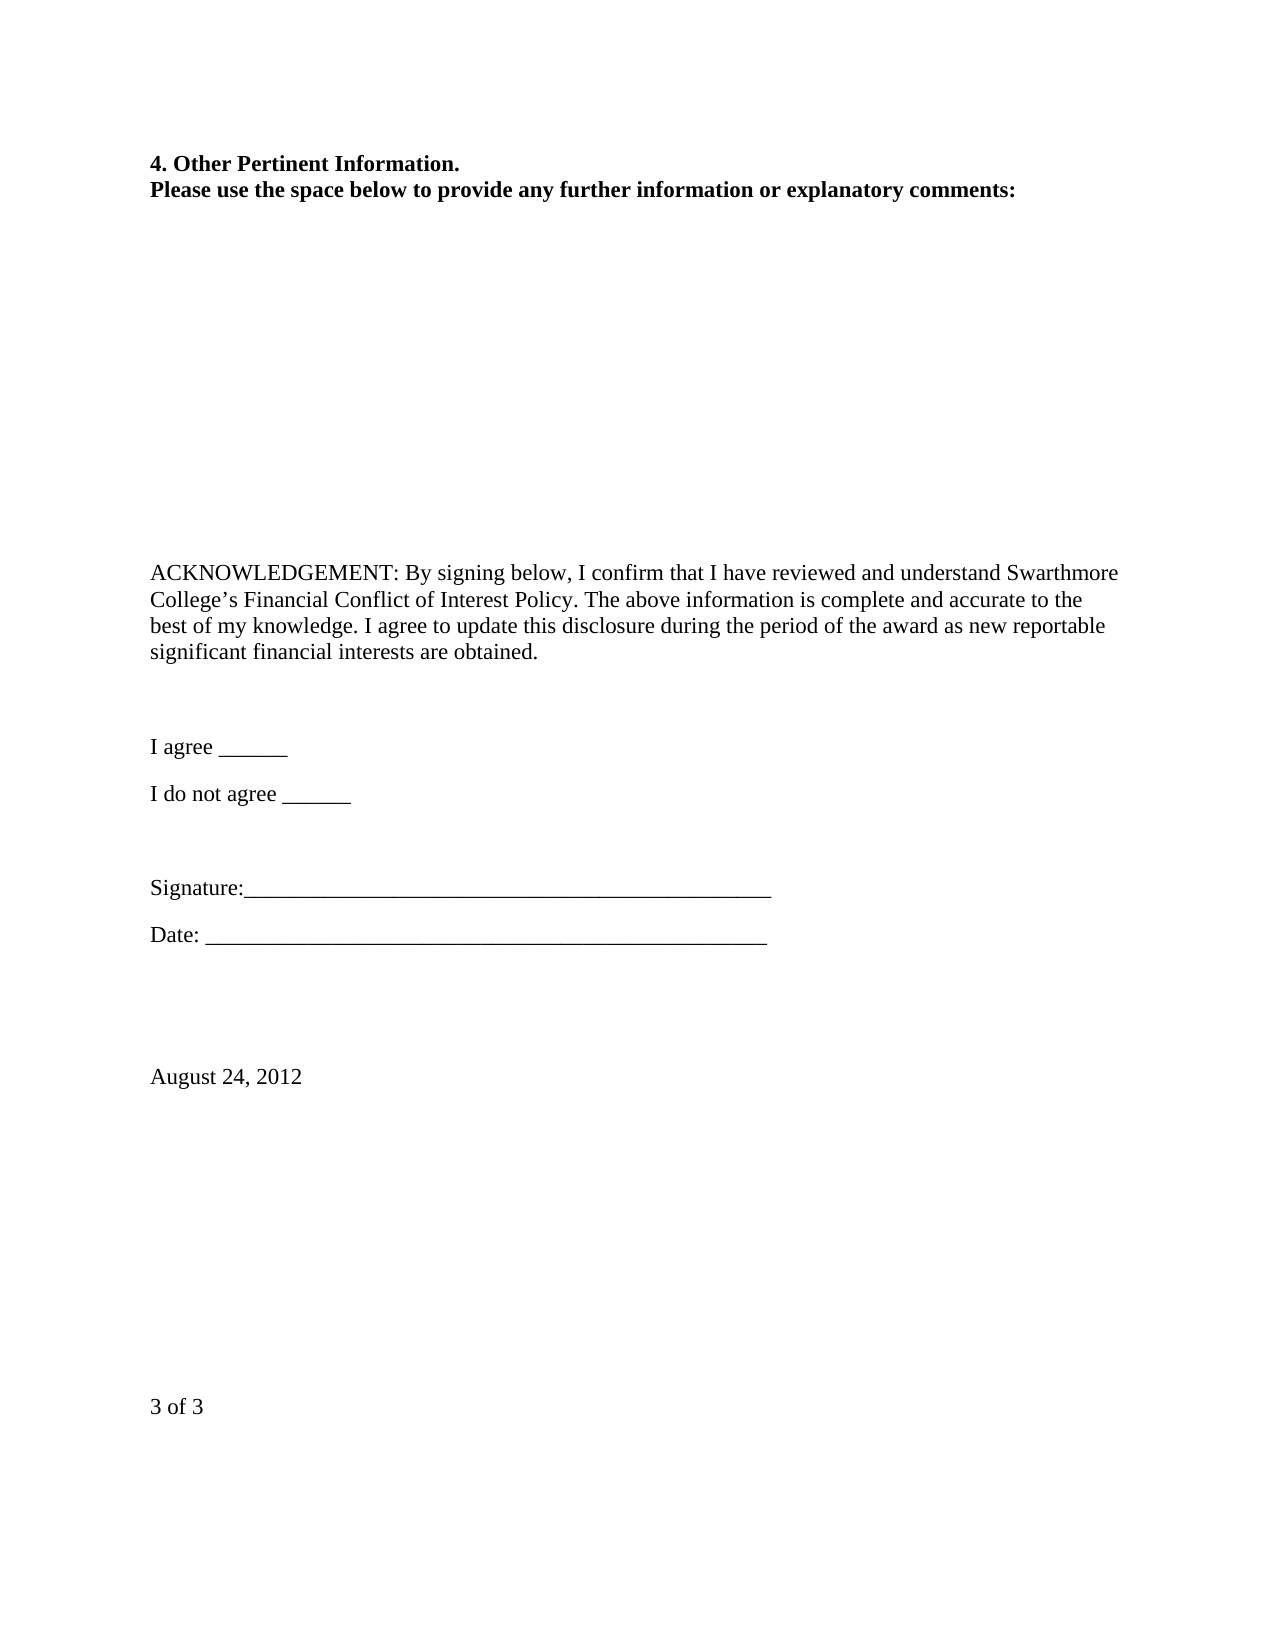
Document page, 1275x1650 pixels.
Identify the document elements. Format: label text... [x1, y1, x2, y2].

text I do not agree ______ [150, 780, 1125, 806]
text Signature:______________________________________________ [150, 874, 1125, 901]
text Date: _________________________________________________ [150, 922, 1125, 948]
text ACKNOWLEDGEMENT: By signing below, I confirm that I have reviewed and understand Swarthmore College’s Financial Conflict of Interest Policy. The above information is complete and accurate to the best of my knowledge. I agree to update this disclosure during the period of the award as new reportable significant financial interests are obtained. [150, 559, 1125, 665]
text 4. Other Pertinent Information. [150, 150, 1125, 176]
text August 24, 2012 [150, 1063, 1125, 1089]
text Please use the space below to provide any further information or explanatory comments: [150, 176, 1125, 203]
text 3 of 3 [150, 1393, 1125, 1420]
text I agree ______ [150, 733, 1125, 759]
